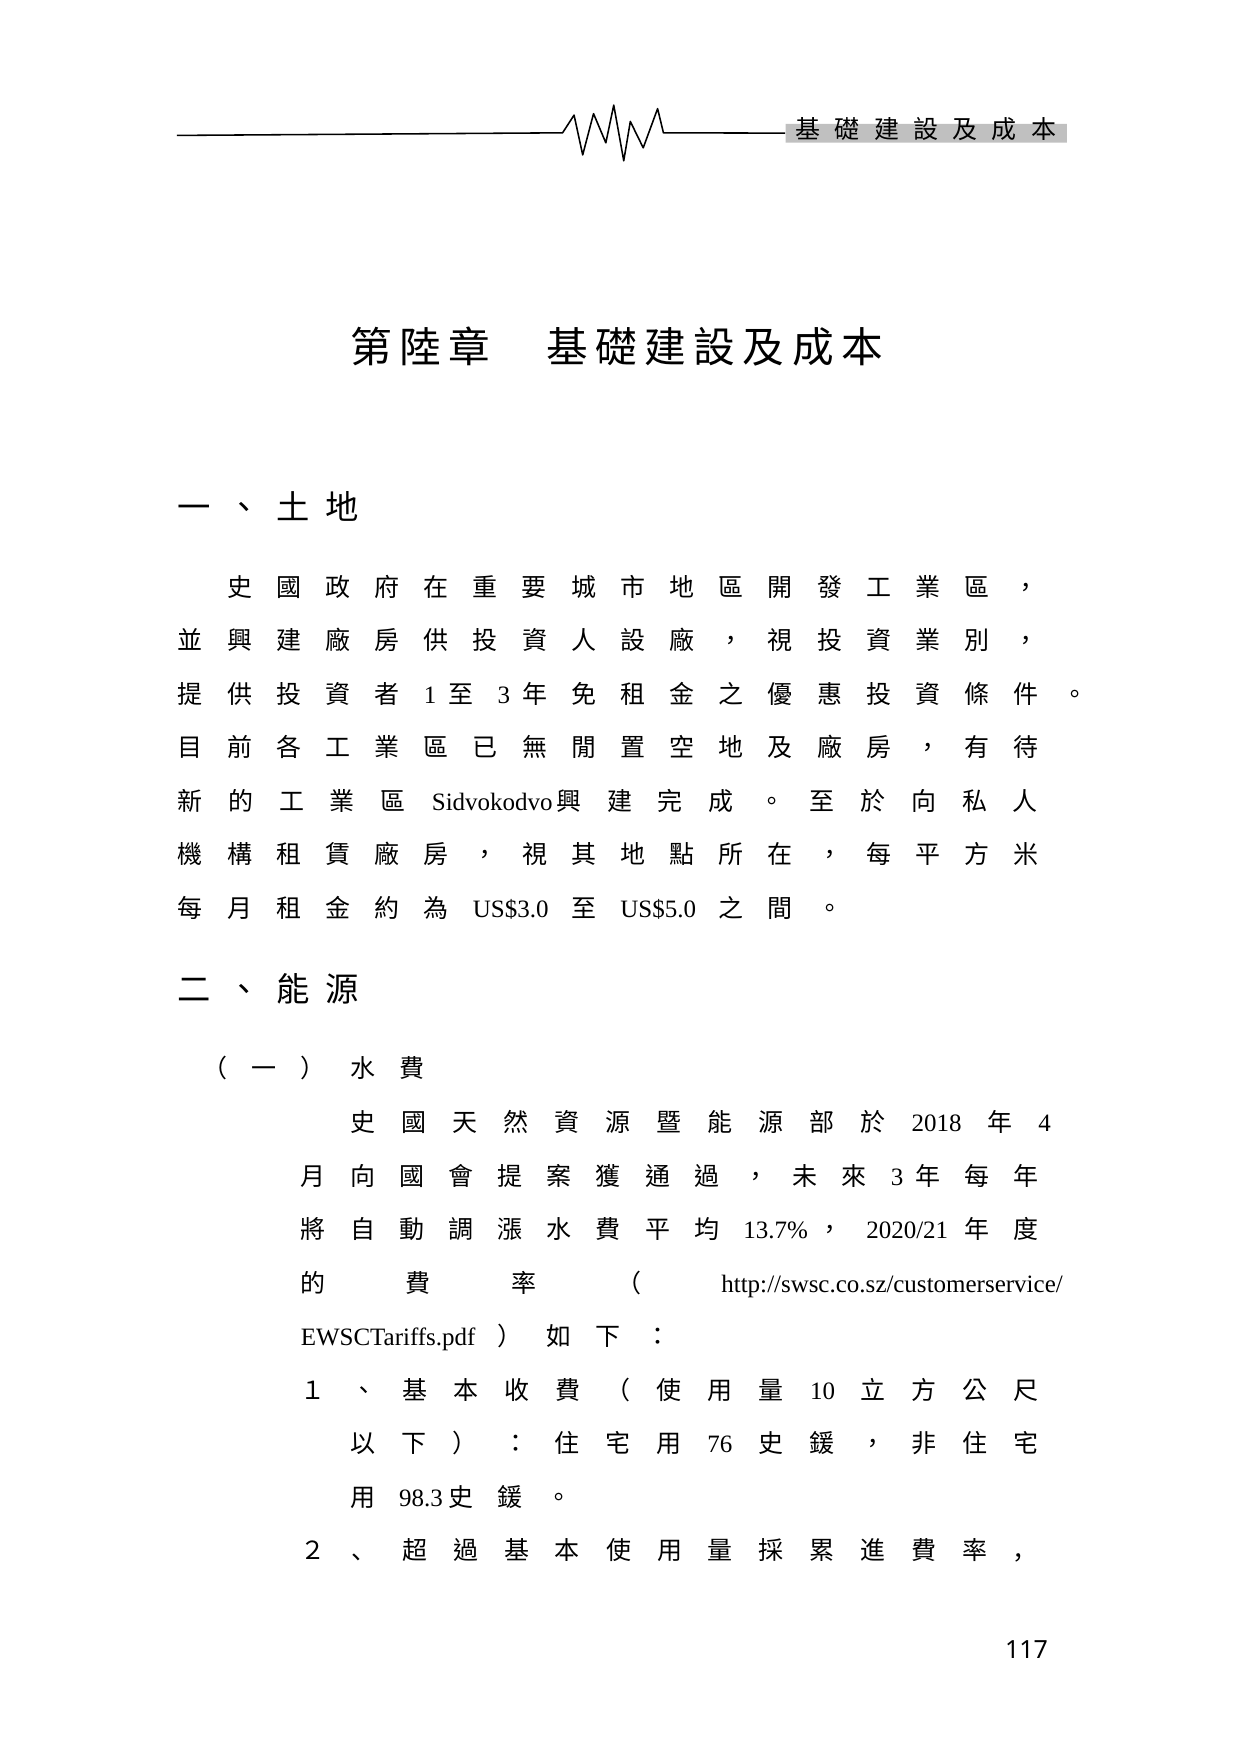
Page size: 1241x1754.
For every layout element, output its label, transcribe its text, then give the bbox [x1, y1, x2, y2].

text 史國天然資源暨能源部於2018年4月向國會提案獲通過，未來3年每年將自動調漲水費平均13.7%，2020/21年度的費率（http://swsc.co.sz/customerservice/EWSCTariffs.pdf）如下： [276, 1094, 1063, 1362]
text 二、能源 [178, 960, 1063, 1013]
text 史國政府在重要城市地區開發工業區，並興建廠房供投資人設廠，視投資業別，提供投資者1至3年免租金之優惠投資條件。目前各工業區已無閒置空地及廠房，有待新的工業區Sidvokodvo興建完成。至於向私人機構租賃廠房，視其地點所在，每平方米每月租金約為US$3.0至US$5.0之間。 [178, 558, 1063, 933]
text １、基本收費（使用量10立方公尺以下）：住宅用76史鍰，非住宅用98.3史鍰。 [276, 1362, 1063, 1522]
text 第陸章 基礎建設及成本 [178, 291, 1063, 398]
text （一）水費 [202, 1040, 1063, 1094]
text 一、土地 [178, 478, 1063, 532]
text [276, 1522, 1063, 1576]
